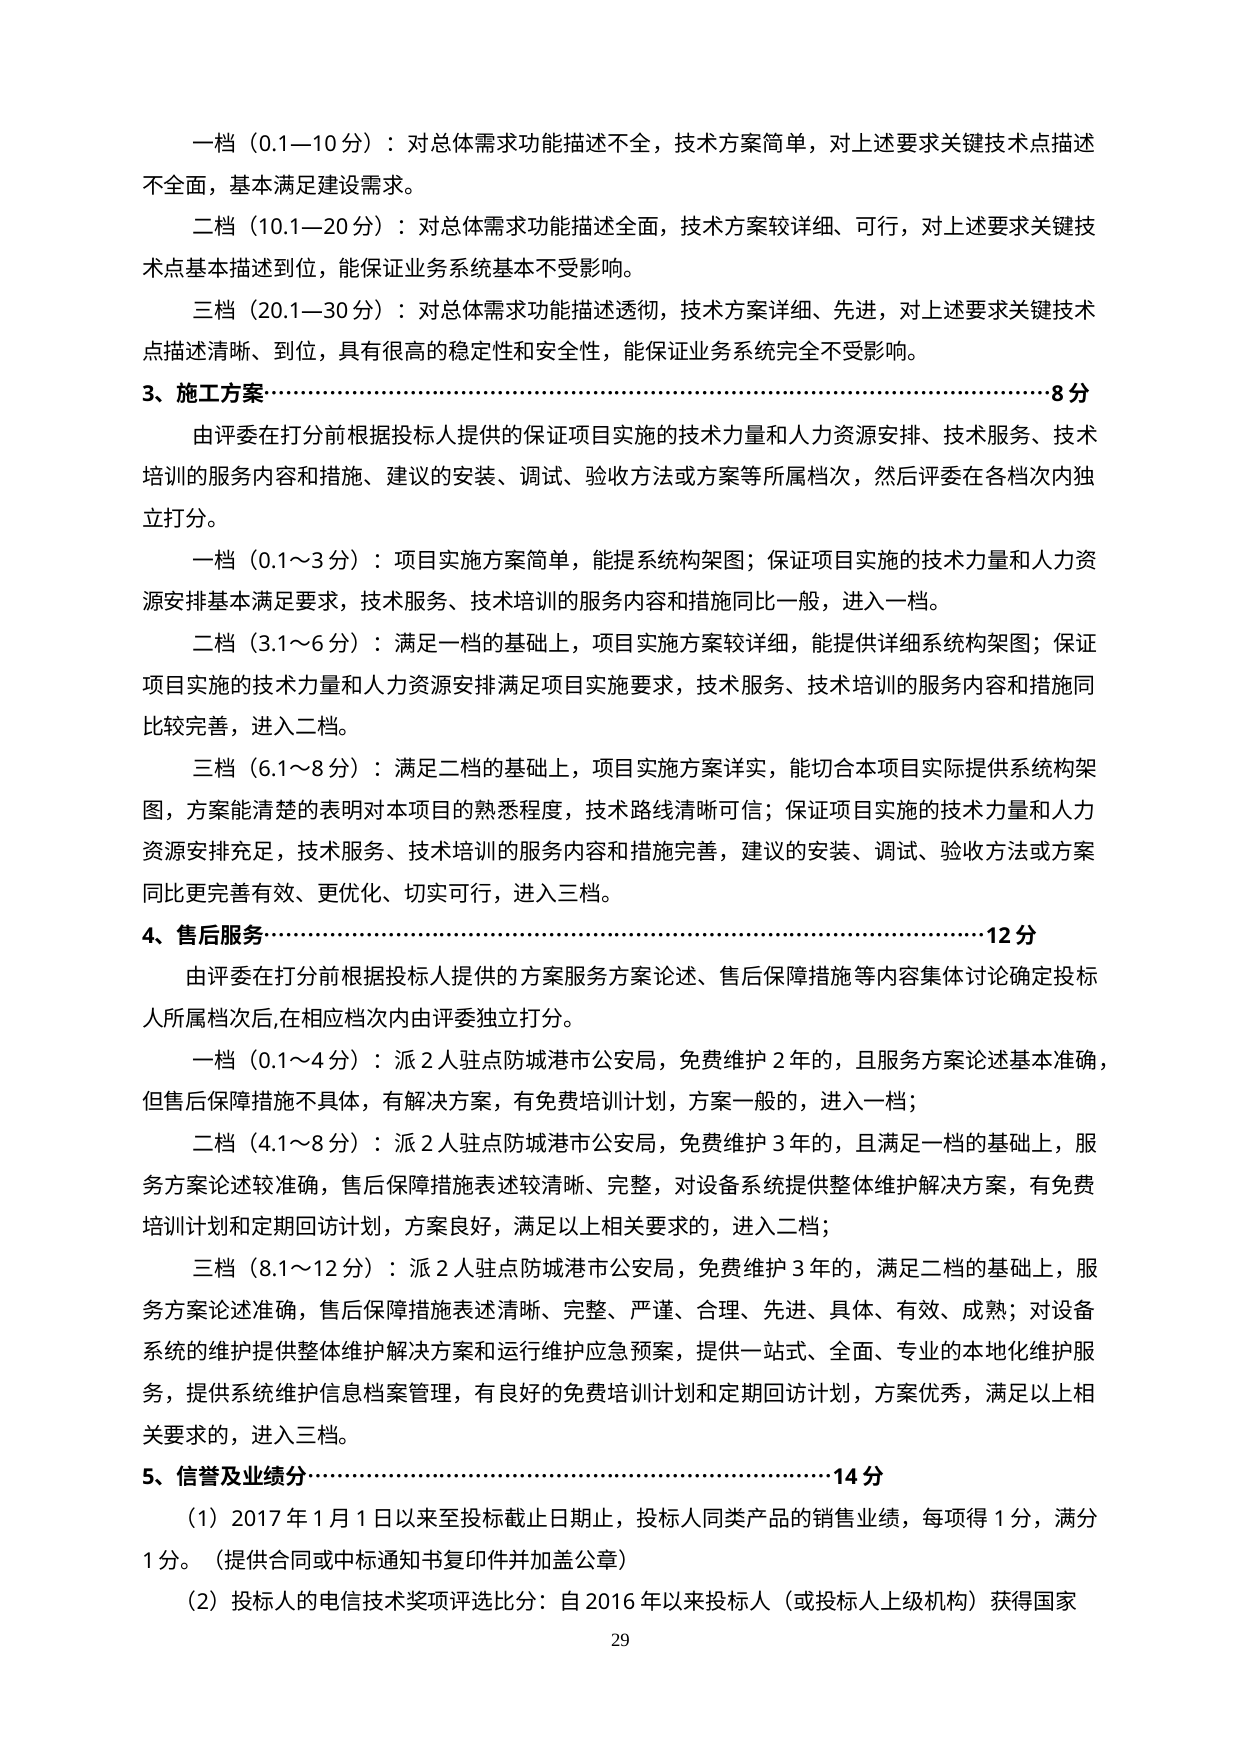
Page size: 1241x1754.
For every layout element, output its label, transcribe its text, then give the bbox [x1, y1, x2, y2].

text 4、售后服务………………………………………………………………………………………12分 [142, 910, 1098, 951]
text 三档（20.1—30分）：对总体需求功能描述透彻，技术方案详细、先进，对上述要求关键技术点描述清晰、到位，具有很高的稳定性和安全性，能保证业务系统完全不受影响。 [142, 285, 1098, 368]
text 由评委在打分前根据投标人提供的方案服务方案论述、售后保障措施等内容集体讨论确定投标人所属档次后,在相应档次内由评委独立打分。 [142, 951, 1098, 1035]
text 二档（4.1～8分）：派2人驻点防城港市公安局，免费维护3年的，且满足一档的基础上，服务方案论述较准确，售后保障措施表述较清晰、完整，对设备系统提供整体维护解决方案，有免费培训计划和定期回访计划，方案良好，满足以上相关要求的，进入二档； [142, 1118, 1098, 1243]
text 一档（0.1～3分）：项目实施方案简单，能提系统构架图；保证项目实施的技术力量和人力资源安排基本满足要求，技术服务、技术培训的服务内容和措施同比一般，进入一档。 [142, 535, 1098, 618]
text 三档（8.1～12分）：派2人驻点防城港市公安局，免费维护3年的，满足二档的基础上，服务方案论述准确，售后保障措施表述清晰、完整、严谨、合理、先进、具体、有效、成熟；对设备系统的维护提供整体维护解决方案和运行维护应急预案，提供一站式、全面、专业的本地化维护服务，提供系统维护信息档案管理，有良好的免费培训计划和定期回访计划，方案优秀，满足以上相关要求的，进入三档。 [142, 1243, 1098, 1451]
text 一档（0.1—10分）：对总体需求功能描述不全，技术方案简单，对上述要求关键技术点描述不全面，基本满足建设需求。 [142, 118, 1098, 201]
text 二档（10.1—20分）：对总体需求功能描述全面，技术方案较详细、可行，对上述要求关键技术点基本描述到位，能保证业务系统基本不受影响。 [142, 201, 1098, 285]
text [142, 1576, 1098, 1618]
text 5、信誉及业绩分………………………………………………………………14分 [142, 1451, 1098, 1493]
text （1）2017年1月1日以来至投标截止日期止，投标人同类产品的销售业绩，每项得1分，满分1分。（提供合同或中标通知书复印件并加盖公章） [142, 1493, 1098, 1576]
text 3、施工方案………………………………………………………………………………………………8分 [142, 368, 1098, 410]
text 由评委在打分前根据投标人提供的保证项目实施的技术力量和人力资源安排、技术服务、技术培训的服务内容和措施、建议的安装、调试、验收方法或方案等所属档次，然后评委在各档次内独立打分。 [142, 410, 1098, 535]
text 三档（6.1～8分）：满足二档的基础上，项目实施方案详实，能切合本项目实际提供系统构架图，方案能清楚的表明对本项目的熟悉程度，技术路线清晰可信；保证项目实施的技术力量和人力资源安排充足，技术服务、技术培训的服务内容和措施完善，建议的安装、调试、验收方法或方案同比更完善有效、更优化、切实可行，进入三档。 [142, 743, 1098, 910]
text 一档（0.1～4分）：派2人驻点防城港市公安局，免费维护2年的，且服务方案论述基本准确，但售后保障措施不具体，有解决方案，有免费培训计划，方案一般的，进入一档； [142, 1035, 1098, 1118]
text 二档（3.1～6分）：满足一档的基础上，项目实施方案较详细，能提供详细系统构架图；保证项目实施的技术力量和人力资源安排满足项目实施要求，技术服务、技术培训的服务内容和措施同比较完善，进入二档。 [142, 618, 1098, 743]
